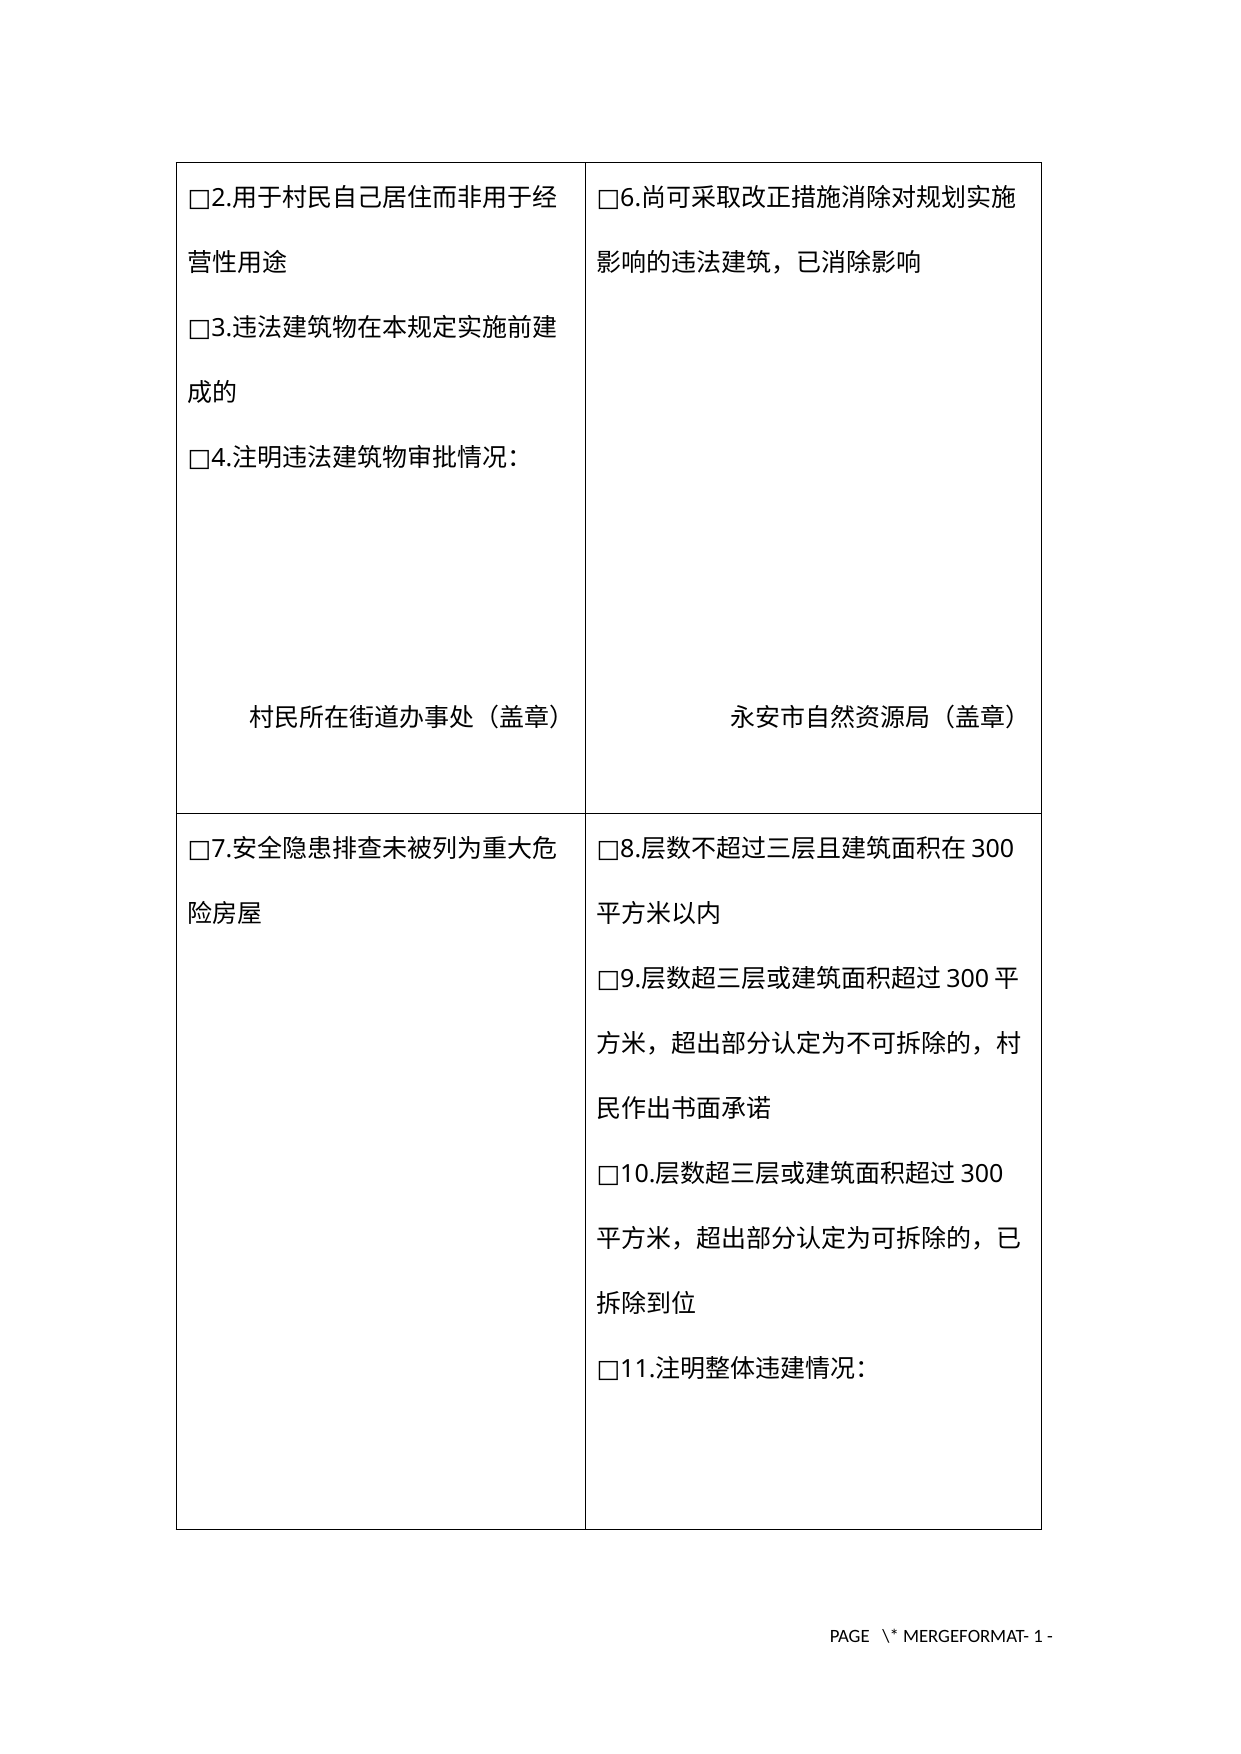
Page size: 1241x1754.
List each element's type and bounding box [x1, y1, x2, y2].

table_cell [586, 814, 1041, 1529]
table_cell [177, 814, 585, 1529]
table_cell [586, 163, 1041, 813]
table_cell [177, 163, 585, 813]
